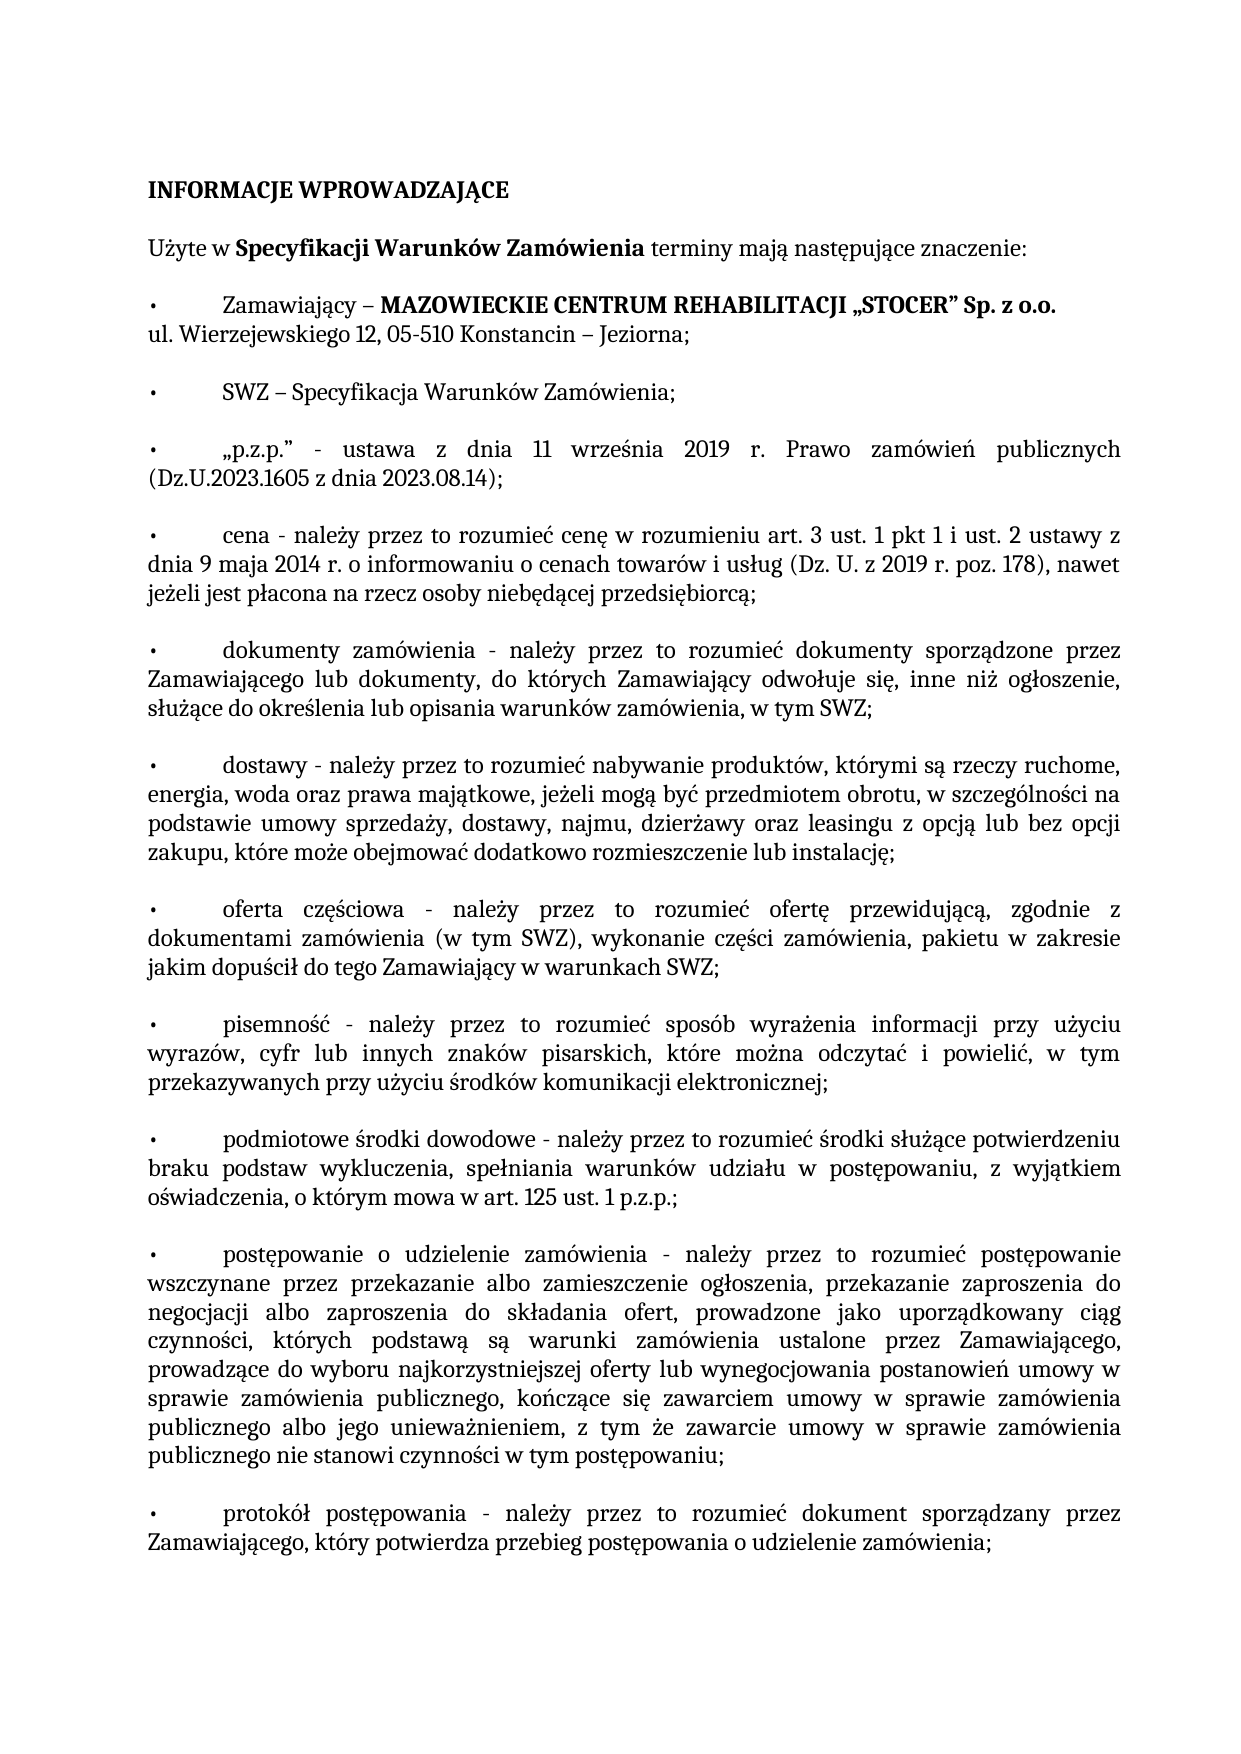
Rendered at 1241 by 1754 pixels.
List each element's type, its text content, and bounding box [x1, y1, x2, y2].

text • dostawy - należy przez to rozumieć nabywanie produktów, którymi są rzeczy ruchome, energia, woda oraz prawa majątkowe, jeżeli mogą być przedmiotem obrotu, w szczególności na podstawie umowy sprzedaży, dostawy, najmu, dzierżawy oraz leasingu z opcją lub bez opcji zakupu, które może obejmować dodatkowo rozmieszczenie lub instalację; [148, 751, 1122, 866]
text • protokół postępowania - należy przez to rozumieć dokument sporządzany przez Zamawiającego, który potwierdza przebieg postępowania o udzielenie zamówienia; [148, 1499, 1122, 1556]
text • dokumenty zamówienia - należy przez to rozumieć dokumenty sporządzone przez Zamawiającego lub dokumenty, do których Zamawiający odwołuje się, inne niż ogłoszenie, służące do określenia lub opisania warunków zamówienia, w tym SWZ; [148, 636, 1122, 723]
text • pisemność - należy przez to rozumieć sposób wyrażenia informacji przy użyciu wyrazów, cyfr lub innych znaków pisarskich, które można odczytać i powielić, w tym przekazywanych przy użyciu środków komunikacji elektronicznej; [148, 1010, 1122, 1096]
text • cena - należy przez to rozumieć cenę w rozumieniu art. 3 ust. 1 pkt 1 i ust. 2 ustawy z dnia 9 maja 2014 r. o informowaniu o cenach towarów i usług (Dz. U. z 2019 r. poz. 178), nawet jeżeli jest płacona na rzecz osoby niebędącej przedsiębiorcą; [148, 521, 1122, 608]
text • Zamawiający – MAZOWIECKIE CENTRUM REHABILITACJI „STOCER” Sp. z o.o. [148, 291, 1122, 320]
text • „p.z.p.” - ustawa z dnia 11 września 2019 r. Prawo zamówień publicznych (Dz.U.2023.1605 z dnia 2023.08.14); [148, 435, 1122, 493]
text INFORMACJE WPROWADZAJĄCE [148, 176, 1122, 205]
text ul. Wierzejewskiego 12, 05-510 Konstancin – Jeziorna; [148, 320, 1122, 349]
text Użyte w Specyfikacji Warunków Zamówienia terminy mają następujące znaczenie: [148, 234, 1122, 263]
text • SWZ – Specyfikacja Warunków Zamówienia; [148, 378, 1122, 406]
text • podmiotowe środki dowodowe - należy przez to rozumieć środki służące potwierdzeniu braku podstaw wykluczenia, spełniania warunków udziału w postępowaniu, z wyjątkiem oświadczenia, o którym mowa w art. 125 ust. 1 p.z.p.; [148, 1125, 1122, 1211]
text • postępowanie o udzielenie zamówienia - należy przez to rozumieć postępowanie wszczynane przez przekazanie albo zamieszczenie ogłoszenia, przekazanie zaproszenia do negocjacji albo zaproszenia do składania ofert, prowadzone jako uporządkowany ciąg czynności, których podstawą są warunki zamówienia ustalone przez Zamawiającego, prowadzące do wyboru najkorzystniejszej oferty lub wynegocjowania postanowień umowy w sprawie zamówienia publicznego, kończące się zawarciem umowy w sprawie zamówienia publicznego albo jego unieważnieniem, z tym że zawarcie umowy w sprawie zamówienia publicznego nie stanowi czynności w tym postępowaniu; [148, 1240, 1122, 1470]
text • oferta częściowa - należy przez to rozumieć ofertę przewidującą, zgodnie z dokumentami zamówienia (w tym SWZ), wykonanie części zamówienia, pakietu w zakresie jakim dopuścił do tego Zamawiający w warunkach SWZ; [148, 895, 1122, 981]
